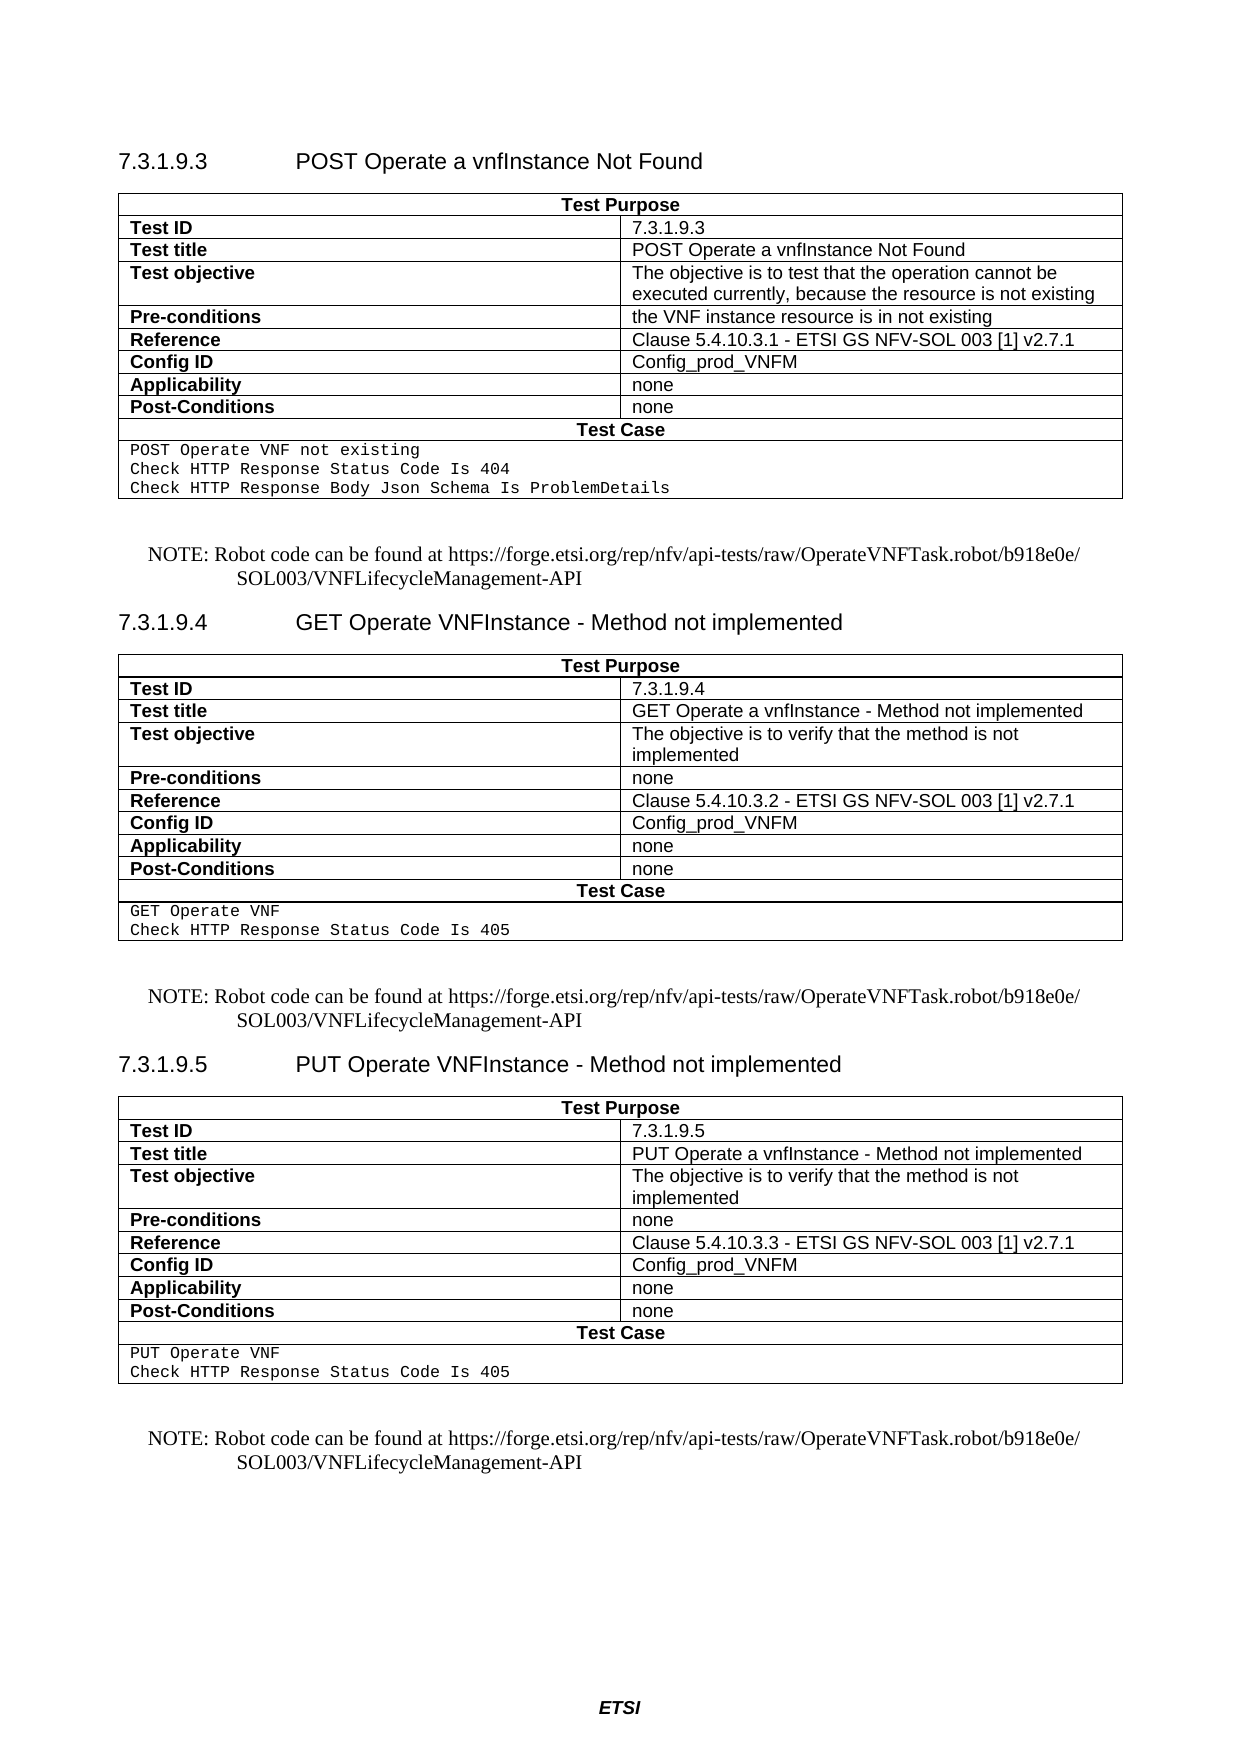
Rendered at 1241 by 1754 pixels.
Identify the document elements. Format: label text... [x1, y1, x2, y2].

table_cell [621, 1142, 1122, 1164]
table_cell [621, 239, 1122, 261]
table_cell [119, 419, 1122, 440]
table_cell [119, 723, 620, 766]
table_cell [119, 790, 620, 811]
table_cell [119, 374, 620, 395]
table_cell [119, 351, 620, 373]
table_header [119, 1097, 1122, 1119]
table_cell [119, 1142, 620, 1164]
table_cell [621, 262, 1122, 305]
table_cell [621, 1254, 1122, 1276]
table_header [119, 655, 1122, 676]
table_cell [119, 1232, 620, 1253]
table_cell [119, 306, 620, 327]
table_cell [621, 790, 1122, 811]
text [148, 1426, 1122, 1474]
text NOTE: Robot code can be found at https://forge.etsi.org/rep/nfv/api-tests/raw/OperateVNFTask.robot/b918e0e/SOL003/VNFLifecycleManagement-API [148, 984, 1122, 1032]
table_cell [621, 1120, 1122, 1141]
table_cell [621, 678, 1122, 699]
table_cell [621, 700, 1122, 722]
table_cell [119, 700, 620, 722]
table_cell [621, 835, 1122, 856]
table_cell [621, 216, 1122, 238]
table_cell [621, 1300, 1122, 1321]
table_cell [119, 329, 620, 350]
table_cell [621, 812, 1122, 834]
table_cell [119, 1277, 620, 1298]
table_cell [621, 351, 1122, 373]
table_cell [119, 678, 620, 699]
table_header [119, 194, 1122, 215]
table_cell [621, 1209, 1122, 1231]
subtitle 7.3.1.9.4 GET Operate VNFInstance - Method not implemented [118, 609, 1122, 635]
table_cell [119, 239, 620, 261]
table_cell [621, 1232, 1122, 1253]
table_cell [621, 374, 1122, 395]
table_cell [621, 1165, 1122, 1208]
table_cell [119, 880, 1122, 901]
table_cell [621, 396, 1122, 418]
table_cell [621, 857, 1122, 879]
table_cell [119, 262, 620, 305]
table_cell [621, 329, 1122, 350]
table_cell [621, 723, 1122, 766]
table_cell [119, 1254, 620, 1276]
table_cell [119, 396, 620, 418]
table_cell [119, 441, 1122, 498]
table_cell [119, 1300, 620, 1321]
subtitle 7.3.1.9.5 PUT Operate VNFInstance - Method not implemented [118, 1051, 1122, 1077]
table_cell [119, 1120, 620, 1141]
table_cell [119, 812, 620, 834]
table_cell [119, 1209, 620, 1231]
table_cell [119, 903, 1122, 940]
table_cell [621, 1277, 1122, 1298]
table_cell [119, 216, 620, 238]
subtitle 7.3.1.9.3 POST Operate a vnfInstance Not Found [118, 148, 1122, 174]
text NOTE: Robot code can be found at https://forge.etsi.org/rep/nfv/api-tests/raw/OperateVNFTask.robot/b918e0e/SOL003/VNFLifecycleManagement-API [148, 542, 1122, 590]
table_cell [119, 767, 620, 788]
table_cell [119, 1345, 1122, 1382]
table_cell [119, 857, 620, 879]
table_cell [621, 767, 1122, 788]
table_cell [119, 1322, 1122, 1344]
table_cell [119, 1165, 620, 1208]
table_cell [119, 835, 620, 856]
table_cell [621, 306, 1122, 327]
